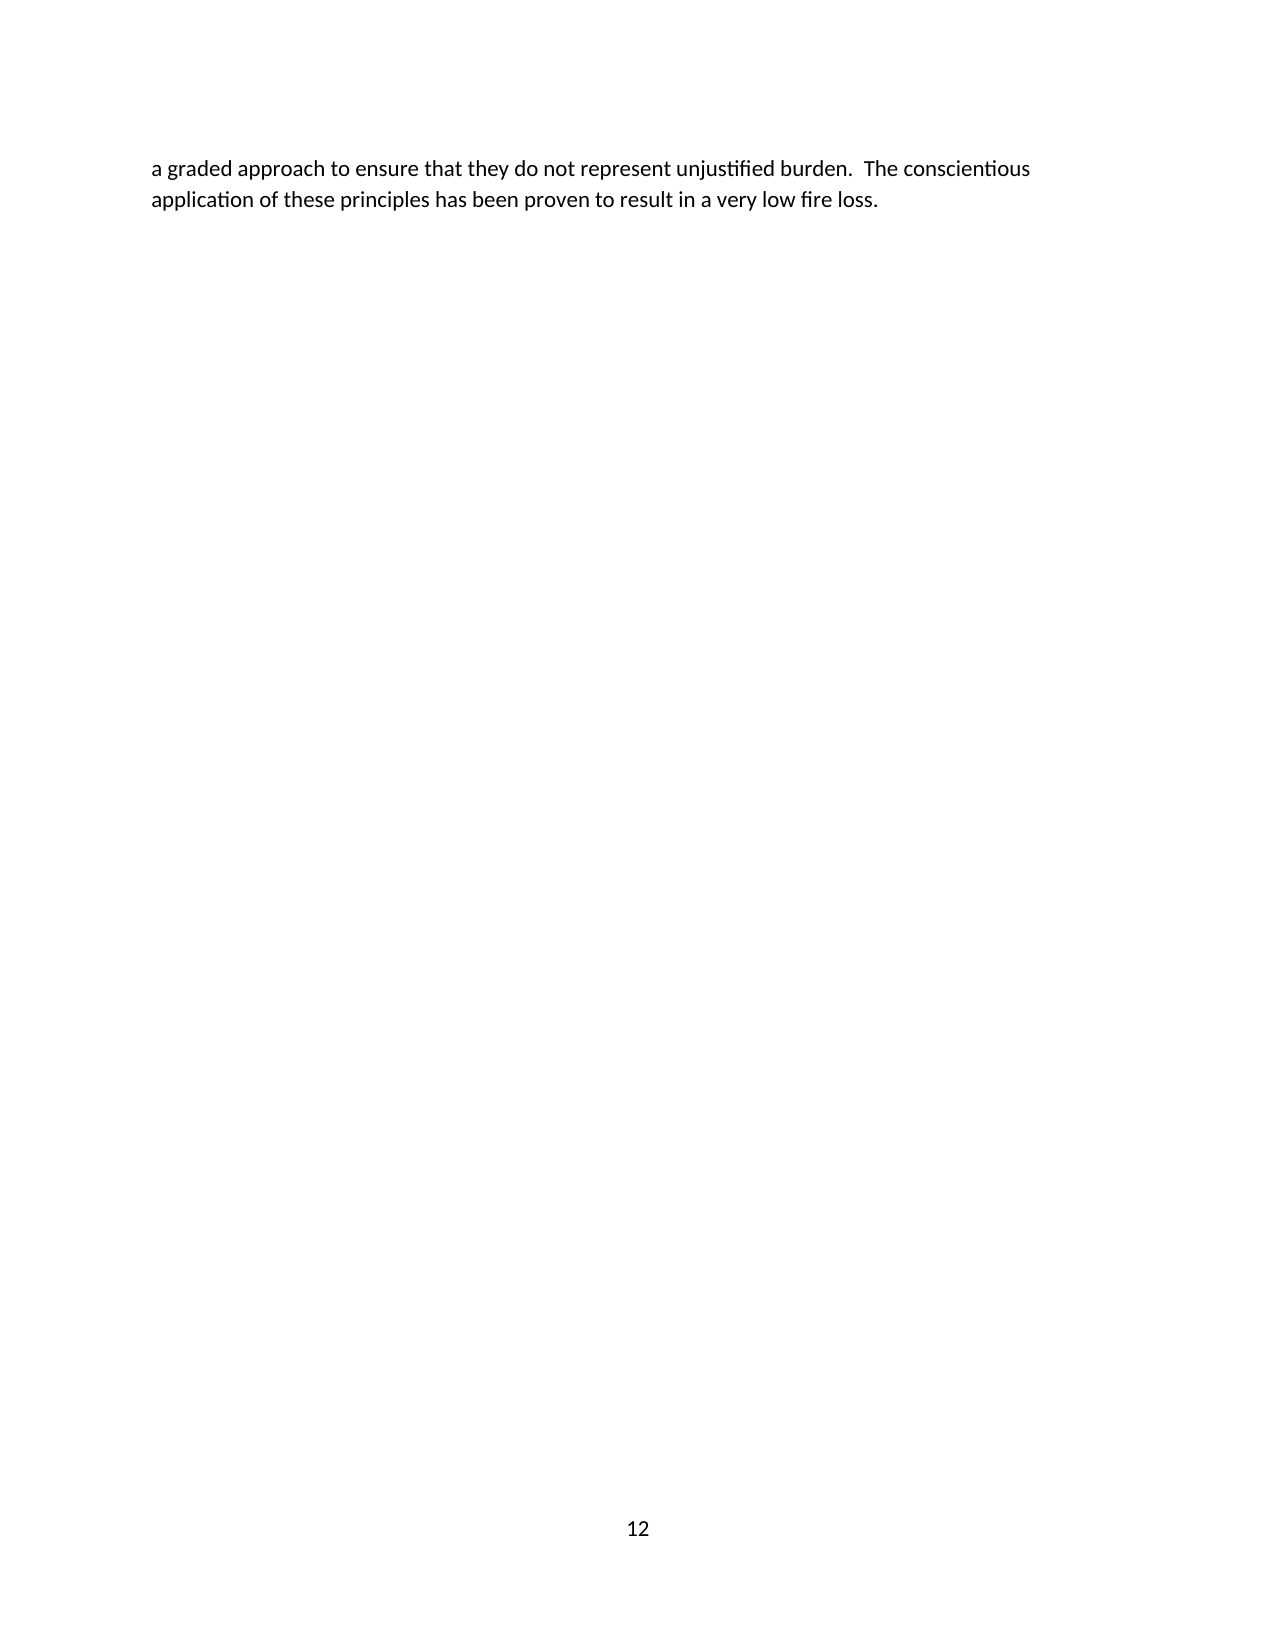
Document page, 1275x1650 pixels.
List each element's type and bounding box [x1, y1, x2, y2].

text [150, 154, 1125, 213]
